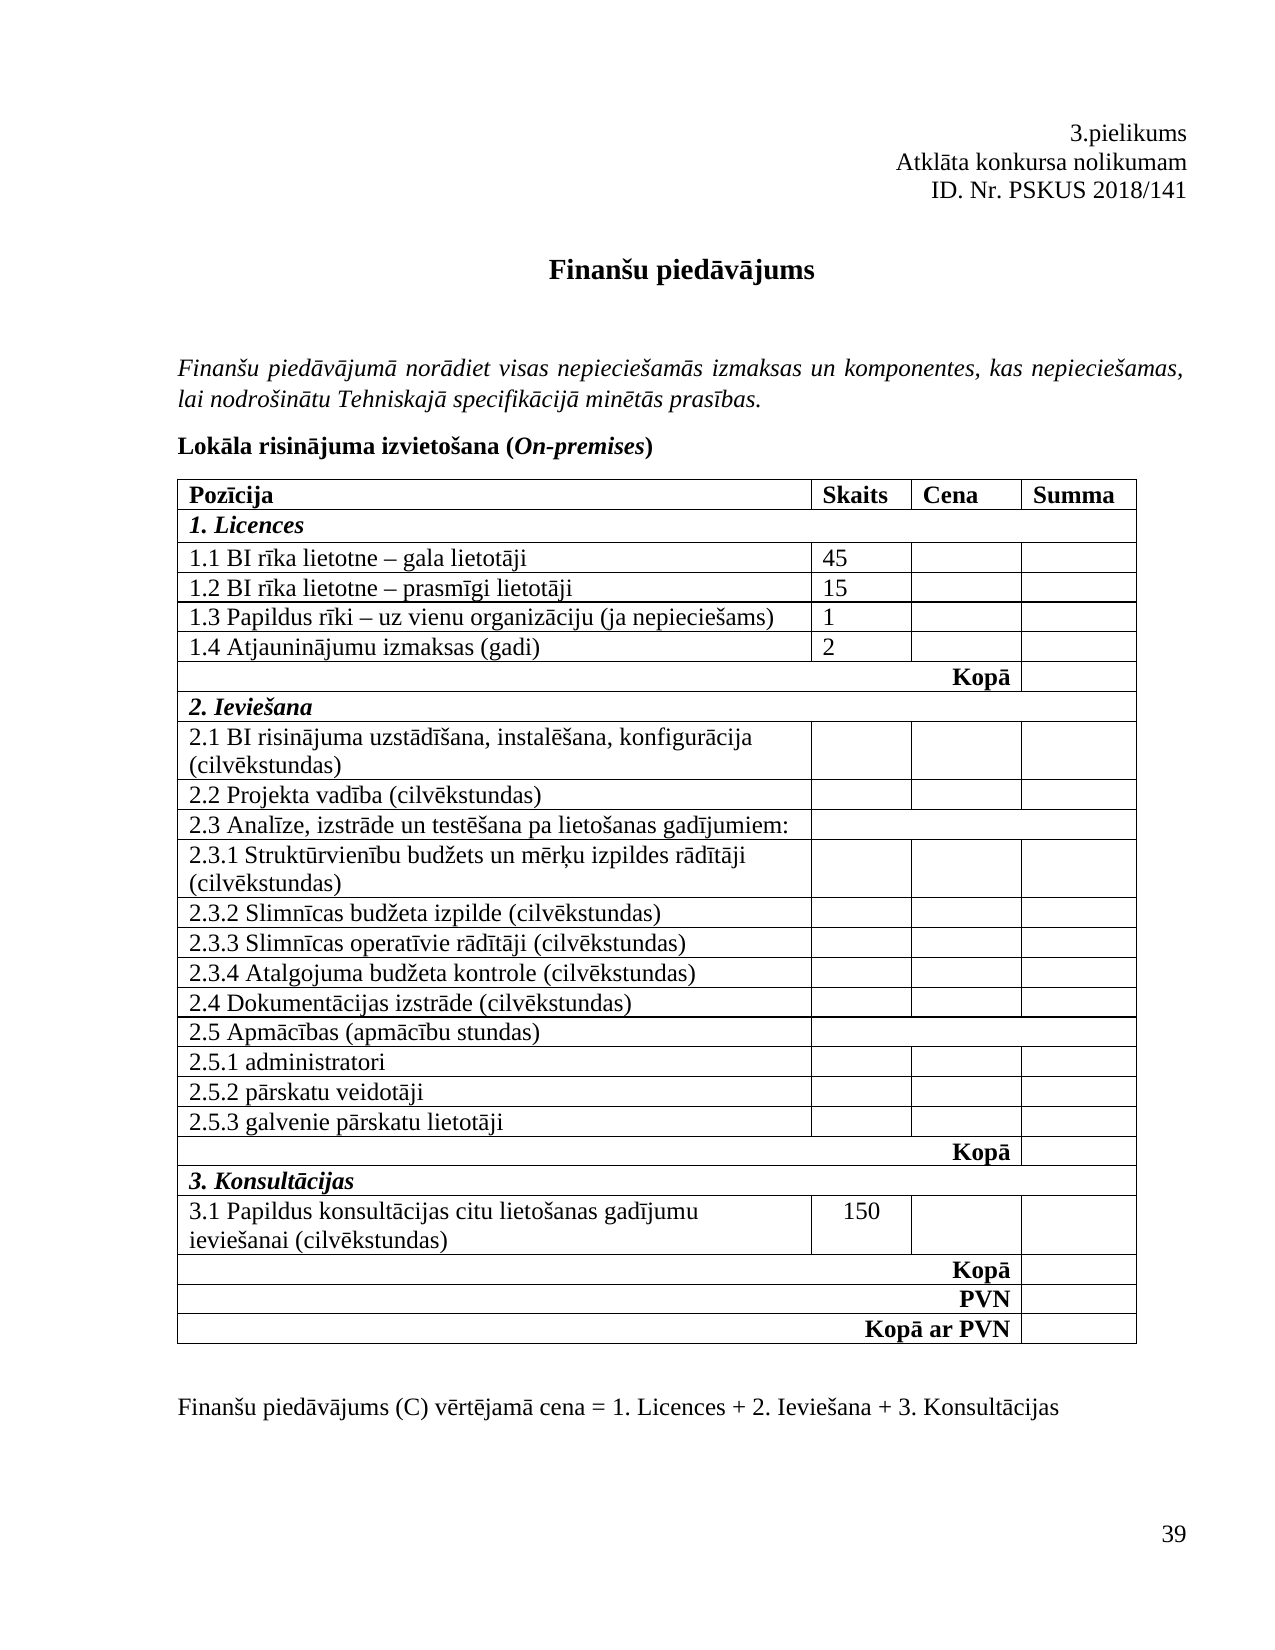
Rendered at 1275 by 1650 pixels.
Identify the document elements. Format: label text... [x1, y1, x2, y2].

table_cell PVN [178, 1285, 1021, 1313]
table_cell 1. Licences [178, 510, 1136, 542]
table_cell 2.3 Analīze, izstrāde un testēšana pa lietošanas gadījumiem: [178, 810, 811, 839]
table_cell [912, 1077, 1021, 1106]
text Finanšu piedāvājums [177, 252, 1186, 286]
table_cell [812, 722, 911, 779]
table_cell [812, 988, 911, 1016]
table_cell [912, 928, 1021, 957]
table_cell 2.5 Apmācības (apmācību stundas) [178, 1018, 811, 1046]
table_cell Kopā [178, 1137, 1021, 1165]
table_cell 2.5.2 pārskatu veidotāji [178, 1077, 811, 1106]
table_cell [912, 1047, 1021, 1076]
table_cell [1022, 1196, 1136, 1254]
table_cell 45 [812, 543, 911, 572]
table_cell [812, 780, 911, 809]
table_cell 2.3.4 Atalgojuma budžeta kontrole (cilvēkstundas) [178, 958, 811, 987]
table_cell 2. Ieviešana [178, 692, 1136, 721]
table_cell [912, 722, 1021, 779]
table_cell [1022, 603, 1136, 631]
table_cell [812, 1047, 911, 1076]
table_cell Kopā [178, 1255, 1021, 1283]
table_cell 1.3 Papildus rīki – uz vienu organizāciju (ja nepieciešams) [178, 603, 811, 631]
table_header Summa [1022, 480, 1136, 509]
text Finanšu piedāvājums (C) vērtējamā cena = 1. Licences + 2. Ieviešana + 3. Konsultācijas [177, 1392, 1186, 1421]
table_cell [912, 988, 1021, 1016]
table_cell 1.1 BI rīka lietotne – gala lietotāji [178, 543, 811, 572]
table_cell [912, 958, 1021, 987]
table_cell [1022, 1137, 1136, 1165]
table_cell 2.1 BI risinājuma uzstādīšana, instalēšana, konfigurācija (cilvēkstundas) [178, 722, 811, 779]
table_cell [1022, 988, 1136, 1016]
table_cell [912, 780, 1021, 809]
table_cell 2.5.1 administratori [178, 1047, 811, 1076]
table_cell [1022, 662, 1136, 691]
table_cell 2.4 Dokumentācijas izstrāde (cilvēkstundas) [178, 988, 811, 1016]
table_cell [1022, 722, 1136, 779]
text ID. Nr. PSKUS 2018/141 [177, 176, 1187, 204]
table_cell [912, 1107, 1021, 1136]
table_cell [812, 1077, 911, 1106]
table_cell [1022, 1107, 1136, 1136]
table_cell 15 [812, 573, 911, 601]
table_cell 1.4 Atjauninājumu izmaksas (gadi) [178, 632, 811, 661]
table_cell [812, 958, 911, 987]
table_cell Kopā [178, 662, 1021, 691]
table_cell [912, 573, 1021, 601]
table_cell [1022, 1047, 1136, 1076]
table_cell [1022, 1255, 1136, 1283]
table_cell [1022, 928, 1136, 957]
text Lokāla risinājuma izvietošana (On-premises) [177, 431, 1186, 460]
table_cell [812, 1107, 911, 1136]
text Finanšu piedāvājumā norādiet visas nepieciešamās izmaksas un komponentes, kas nepieciešamas, lai nodrošinātu Tehniskajā specifikācijā minētās prasības. [177, 353, 1186, 412]
table_cell 3.1 Papildus konsultācijas citu lietošanas gadījumu ieviešanai (cilvēkstundas) [178, 1196, 811, 1254]
table_cell [1022, 958, 1136, 987]
table_cell 2.3.1 Struktūrvienību budžets un mērķu izpildes rādītāji (cilvēkstundas) [178, 840, 811, 897]
table_cell [812, 840, 911, 897]
table_cell [1022, 543, 1136, 572]
table_cell 2.3.2 Slimnīcas budžeta izpilde (cilvēkstundas) [178, 898, 811, 927]
table_cell [1022, 573, 1136, 601]
table_cell [1022, 898, 1136, 927]
table_cell 3. Konsultācijas [178, 1166, 1136, 1195]
table_cell [912, 632, 1021, 661]
table_cell [912, 543, 1021, 572]
table_header Cena [912, 480, 1021, 509]
table_cell 2.3.3 Slimnīcas operatīvie rādītāji (cilvēkstundas) [178, 928, 811, 957]
table_cell 2.2 Projekta vadība (cilvēkstundas) [178, 780, 811, 809]
table_cell [1022, 840, 1136, 897]
table_cell [1022, 1285, 1136, 1313]
table_cell [1022, 632, 1136, 661]
table_header Pozīcija [178, 480, 811, 509]
table_cell 1 [812, 603, 911, 631]
text 3.pielikums [177, 118, 1187, 147]
table_cell [812, 898, 911, 927]
table_cell [812, 1018, 1136, 1046]
text Atklāta konkursa nolikumam [177, 147, 1187, 176]
table_cell [812, 810, 1136, 839]
table_cell [1022, 1077, 1136, 1106]
table_cell 2 [812, 632, 911, 661]
table_cell [912, 603, 1021, 631]
table_cell [912, 840, 1021, 897]
table_cell 150 [812, 1196, 911, 1254]
table_header Skaits [812, 480, 911, 509]
table_cell Kopā ar PVN [178, 1314, 1021, 1343]
table_cell [1022, 1314, 1136, 1343]
table_cell 2.5.3 galvenie pārskatu lietotāji [178, 1107, 811, 1136]
table_cell [1022, 780, 1136, 809]
table_cell [912, 898, 1021, 927]
table_cell [812, 928, 911, 957]
table_cell [912, 1196, 1021, 1254]
table_cell 1.2 BI rīka lietotne – prasmīgi lietotāji [178, 573, 811, 601]
